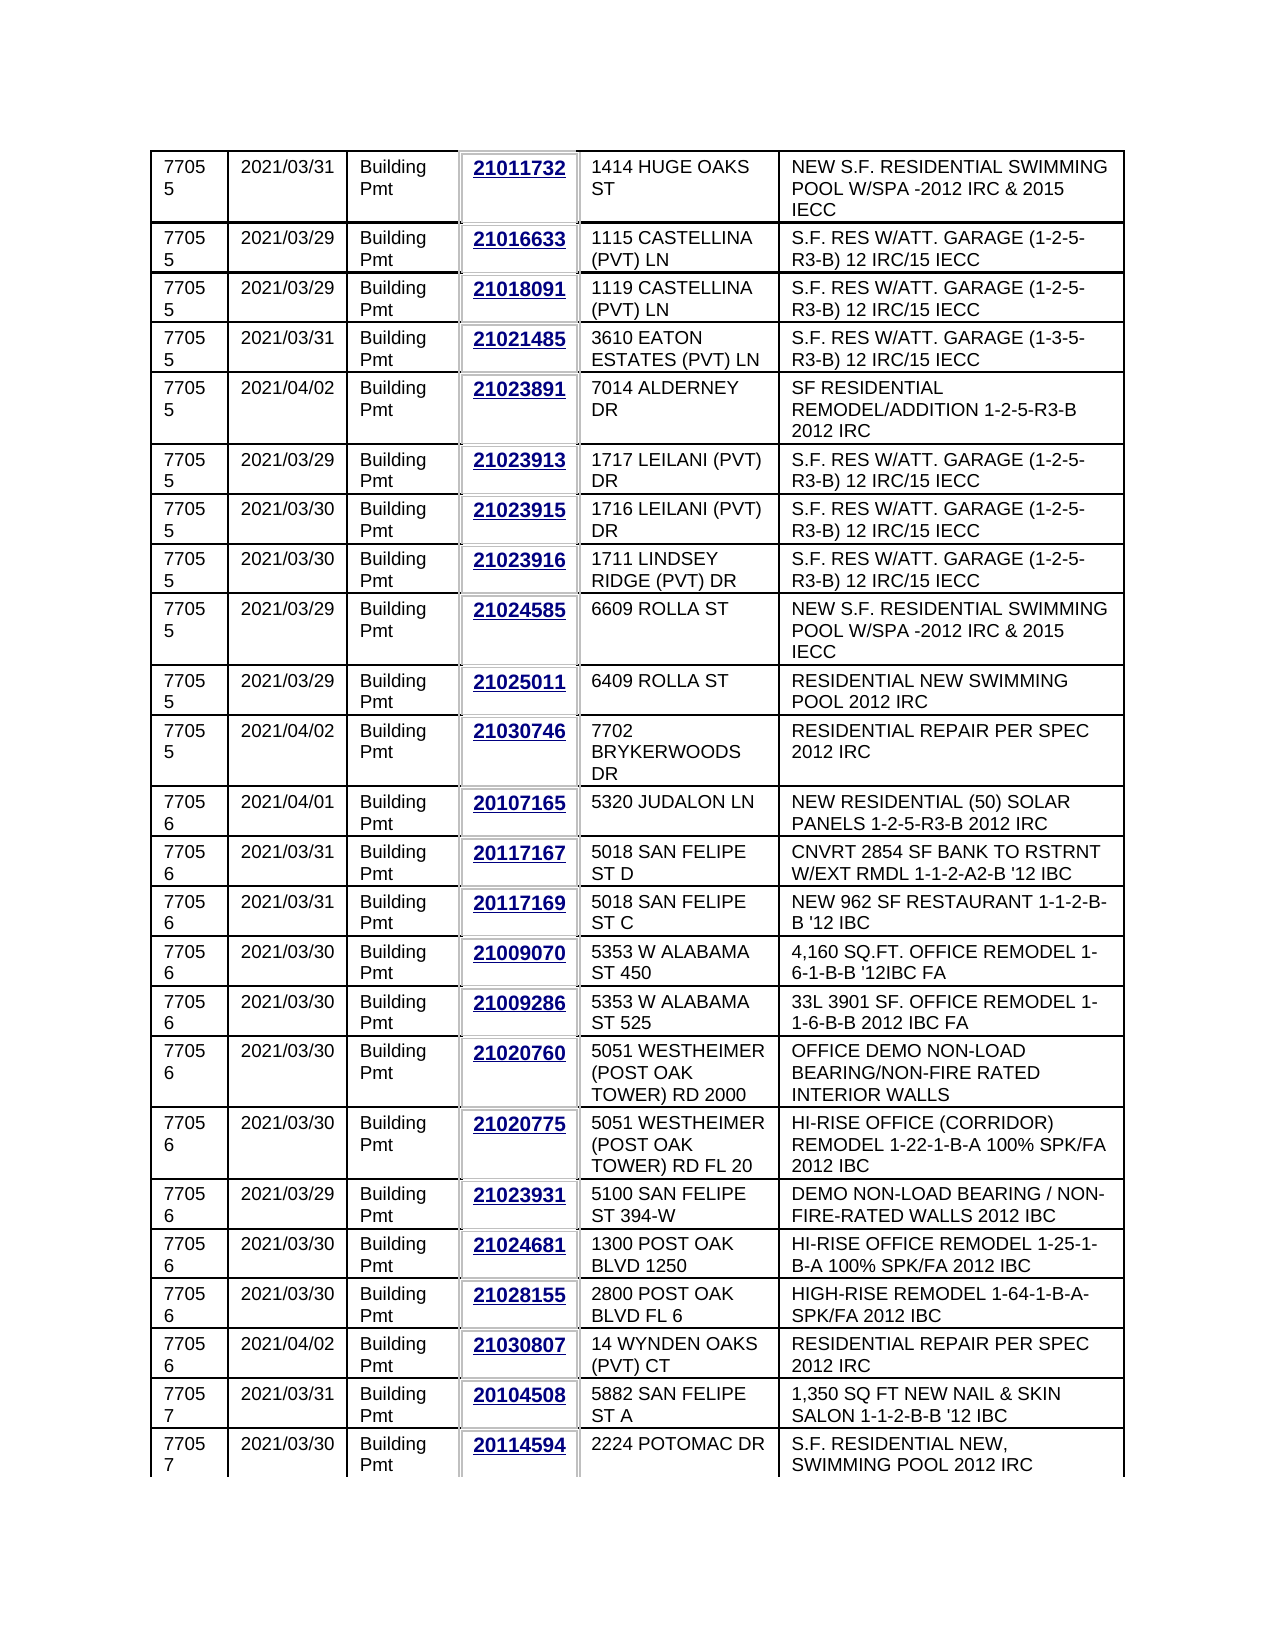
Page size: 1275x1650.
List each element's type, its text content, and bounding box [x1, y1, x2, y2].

table_cell 2021/03/29 [229, 274, 346, 321]
table_cell 6609 ROLLA ST [581, 594, 778, 664]
table_cell 2021/03/31 [229, 152, 346, 221]
table_cell 77055 [152, 716, 227, 785]
table_cell 77055 [152, 323, 227, 371]
table_cell 2021/03/29 [229, 1180, 346, 1227]
table_cell Building Pmt [348, 274, 458, 321]
table_cell 20117169 [463, 890, 576, 935]
table_cell 2021/03/30 [229, 1037, 346, 1106]
table_cell 2021/04/02 [229, 373, 346, 443]
table_cell 2021/03/29 [229, 666, 346, 714]
table_cell 5018 SAN FELIPE ST D [581, 837, 778, 885]
table_cell 77055 [152, 666, 227, 714]
table_cell 20107165 [463, 790, 576, 835]
table_cell Building Pmt [348, 152, 458, 221]
table_cell 5051 WESTHEIMER (POST OAK TOWER) RD FL 20 [581, 1108, 778, 1177]
table_cell Building Pmt [348, 445, 458, 492]
table_cell HIGH-RISE REMODEL 1-64-1-B-A-SPK/FA 2012 IBC [780, 1279, 1123, 1327]
table_cell NEW S.F. RESIDENTIAL SWIMMING POOL W/SPA -2012 IRC & 2015 IECC [780, 594, 1123, 664]
table_cell 77055 [152, 274, 227, 321]
table_cell 20117167 [463, 840, 576, 885]
table_cell 77055 [152, 373, 227, 443]
table_cell Building Pmt [348, 1180, 458, 1227]
table_cell 2021/03/31 [229, 1379, 346, 1427]
table_cell 77056 [152, 837, 227, 885]
table_cell Building Pmt [348, 716, 458, 785]
table_cell 77056 [152, 1180, 227, 1227]
table_cell 2021/04/02 [229, 1329, 346, 1377]
table_cell Building Pmt [348, 594, 458, 664]
table_cell 1716 LEILANI (PVT) DR [581, 495, 778, 542]
table_cell 2021/03/31 [229, 887, 346, 935]
table_cell Building Pmt [348, 1329, 458, 1377]
table_cell 77056 [152, 1279, 227, 1327]
table_cell 2021/03/29 [229, 224, 346, 271]
table_cell 2021/03/30 [229, 1108, 346, 1177]
table_cell 5353 W ALABAMA ST 525 [581, 987, 778, 1034]
table_cell 21030746 [463, 718, 576, 785]
table_cell 21020775 [463, 1111, 576, 1177]
table_cell S.F. RES W/ATT. GARAGE (1-2-5-R3-B) 12 IRC/15 IECC [780, 495, 1123, 542]
table_cell S.F. RES W/ATT. GARAGE (1-2-5-R3-B) 12 IRC/15 IECC [780, 445, 1123, 492]
table_cell 21030807 [463, 1332, 576, 1377]
table_cell 5051 WESTHEIMER (POST OAK TOWER) RD 2000 [581, 1037, 778, 1106]
table_cell 77056 [152, 937, 227, 985]
table_cell CNVRT 2854 SF BANK TO RSTRNT W/EXT RMDL 1-1-2-A2-B '12 IBC [780, 837, 1123, 885]
table_cell 14 WYNDEN OAKS (PVT) CT [581, 1329, 778, 1377]
table_cell 1300 POST OAK BLVD 1250 [581, 1230, 778, 1277]
table_cell 7702 BRYKERWOODS DR [581, 716, 778, 785]
table_cell 77055 [152, 152, 227, 221]
table_cell 21009070 [463, 940, 576, 985]
table_cell Building Pmt [348, 1037, 458, 1106]
table_cell HI-RISE OFFICE (CORRIDOR) REMODEL 1-22-1-B-A 100% SPK/FA 2012 IBC [780, 1108, 1123, 1177]
table_cell 77056 [152, 1108, 227, 1177]
table_cell 1711 LINDSEY RIDGE (PVT) DR [581, 545, 778, 592]
table_cell 20114594 [463, 1432, 576, 1477]
table_cell 21023915 [463, 497, 576, 542]
table_cell 4,160 SQ.FT. OFFICE REMODEL 1-6-1-B-B '12IBC FA [780, 937, 1123, 985]
table_cell HI-RISE OFFICE REMODEL 1-25-1-B-A 100% SPK/FA 2012 IBC [780, 1230, 1123, 1277]
table_cell 2224 POTOMAC DR [581, 1429, 778, 1477]
table_cell 21024585 [463, 597, 576, 664]
table_cell 7014 ALDERNEY DR [581, 373, 778, 443]
table_cell S.F. RES W/ATT. GARAGE (1-2-5-R3-B) 12 IRC/15 IECC [780, 545, 1123, 592]
table_cell 2021/03/31 [229, 837, 346, 885]
table_cell 21016633 [463, 226, 576, 271]
table_cell 21021485 [463, 326, 576, 371]
table_cell Building Pmt [348, 495, 458, 542]
table_cell 1,350 SQ FT NEW NAIL & SKIN SALON 1-1-2-B-B '12 IBC [780, 1379, 1123, 1427]
table_cell NEW S.F. RESIDENTIAL SWIMMING POOL W/SPA -2012 IRC & 2015 IECC [780, 152, 1123, 221]
table_cell 21009286 [463, 990, 576, 1034]
table_cell 77055 [152, 495, 227, 542]
table_cell Building Pmt [348, 1230, 458, 1277]
table_cell 2021/03/29 [229, 594, 346, 664]
table_cell 2021/03/31 [229, 323, 346, 371]
table_cell 2021/04/02 [229, 716, 346, 785]
table_cell 77057 [152, 1429, 227, 1477]
table_cell DEMO NON-LOAD BEARING / NON-FIRE-RATED WALLS 2012 IBC [780, 1180, 1123, 1227]
table_cell 21023891 [463, 376, 576, 443]
table_cell 3610 EATON ESTATES (PVT) LN [581, 323, 778, 371]
table_cell 2800 POST OAK BLVD FL 6 [581, 1279, 778, 1327]
table_cell 1414 HUGE OAKS ST [581, 152, 778, 221]
table_cell 20104508 [463, 1382, 576, 1427]
table_cell 2021/03/29 [229, 445, 346, 492]
table_cell Building Pmt [348, 545, 458, 592]
table_cell 5882 SAN FELIPE ST A [581, 1379, 778, 1427]
table_cell Building Pmt [348, 1108, 458, 1177]
table_cell 77055 [152, 545, 227, 592]
table_cell 77055 [152, 445, 227, 492]
table_cell Building Pmt [348, 666, 458, 714]
table_cell 77056 [152, 887, 227, 935]
table_cell SF RESIDENTIAL REMODEL/ADDITION 1-2-5-R3-B 2012 IRC [780, 373, 1123, 443]
table_cell RESIDENTIAL NEW SWIMMING POOL 2012 IRC [780, 666, 1123, 714]
table_cell Building Pmt [348, 1279, 458, 1327]
table_cell 21023913 [463, 447, 576, 492]
table_cell Building Pmt [348, 837, 458, 885]
table_cell 2021/03/30 [229, 1429, 346, 1477]
table_cell 77056 [152, 787, 227, 835]
table_cell Building Pmt [348, 787, 458, 835]
table_cell Building Pmt [348, 937, 458, 985]
table_cell 5018 SAN FELIPE ST C [581, 887, 778, 935]
table_cell 2021/03/30 [229, 987, 346, 1034]
table_cell S.F. RES W/ATT. GARAGE (1-3-5-R3-B) 12 IRC/15 IECC [780, 323, 1123, 371]
table_cell 21023916 [463, 547, 576, 592]
table_cell Building Pmt [348, 887, 458, 935]
table_cell NEW 962 SF RESTAURANT 1-1-2-B-B '12 IBC [780, 887, 1123, 935]
table_cell 21024681 [463, 1232, 576, 1277]
table_cell Building Pmt [348, 224, 458, 271]
table_cell Building Pmt [348, 1379, 458, 1427]
table_cell RESIDENTIAL REPAIR PER SPEC 2012 IRC [780, 716, 1123, 785]
table_cell S.F. RES W/ATT. GARAGE (1-2-5-R3-B) 12 IRC/15 IECC [780, 274, 1123, 321]
table_cell 33L 3901 SF. OFFICE REMODEL 1-1-6-B-B 2012 IBC FA [780, 987, 1123, 1034]
table_cell 77056 [152, 1329, 227, 1377]
table_cell 5320 JUDALON LN [581, 787, 778, 835]
table_cell Building Pmt [348, 1429, 458, 1477]
table_cell 2021/03/30 [229, 1230, 346, 1277]
table_cell 2021/03/30 [229, 1279, 346, 1327]
table_cell 1115 CASTELLINA (PVT) LN [581, 224, 778, 271]
table_cell OFFICE DEMO NON-LOAD BEARING/NON-FIRE RATED INTERIOR WALLS [780, 1037, 1123, 1106]
table_cell 21011732 [463, 155, 576, 221]
table_cell 6409 ROLLA ST [581, 666, 778, 714]
table_cell 77055 [152, 594, 227, 664]
table_cell 21023931 [463, 1182, 576, 1227]
table_cell 21028155 [463, 1282, 576, 1327]
table_cell 2021/03/30 [229, 937, 346, 985]
table_cell RESIDENTIAL REPAIR PER SPEC 2012 IRC [780, 1329, 1123, 1377]
table_cell 77057 [152, 1379, 227, 1427]
table_cell 77056 [152, 987, 227, 1034]
table_cell 2021/04/01 [229, 787, 346, 835]
table_cell 1717 LEILANI (PVT) DR [581, 445, 778, 492]
table_cell 77055 [152, 224, 227, 271]
table_cell 21018091 [463, 276, 576, 321]
table_cell 5353 W ALABAMA ST 450 [581, 937, 778, 985]
table_cell S.F. RESIDENTIAL NEW, SWIMMING POOL 2012 IRC [780, 1429, 1123, 1477]
table_cell S.F. RES W/ATT. GARAGE (1-2-5-R3-B) 12 IRC/15 IECC [780, 224, 1123, 271]
table_cell 1119 CASTELLINA (PVT) LN [581, 274, 778, 321]
table_cell 21025011 [463, 668, 576, 714]
table_cell NEW RESIDENTIAL (50) SOLAR PANELS 1-2-5-R3-B 2012 IRC [780, 787, 1123, 835]
table_cell 21020760 [463, 1039, 576, 1106]
table_cell 2021/03/30 [229, 545, 346, 592]
table_cell Building Pmt [348, 373, 458, 443]
table_cell 2021/03/30 [229, 495, 346, 542]
table_cell Building Pmt [348, 323, 458, 371]
table_cell 77056 [152, 1230, 227, 1277]
table_cell Building Pmt [348, 987, 458, 1034]
table_cell 5100 SAN FELIPE ST 394-W [581, 1180, 778, 1227]
table_cell 77056 [152, 1037, 227, 1106]
